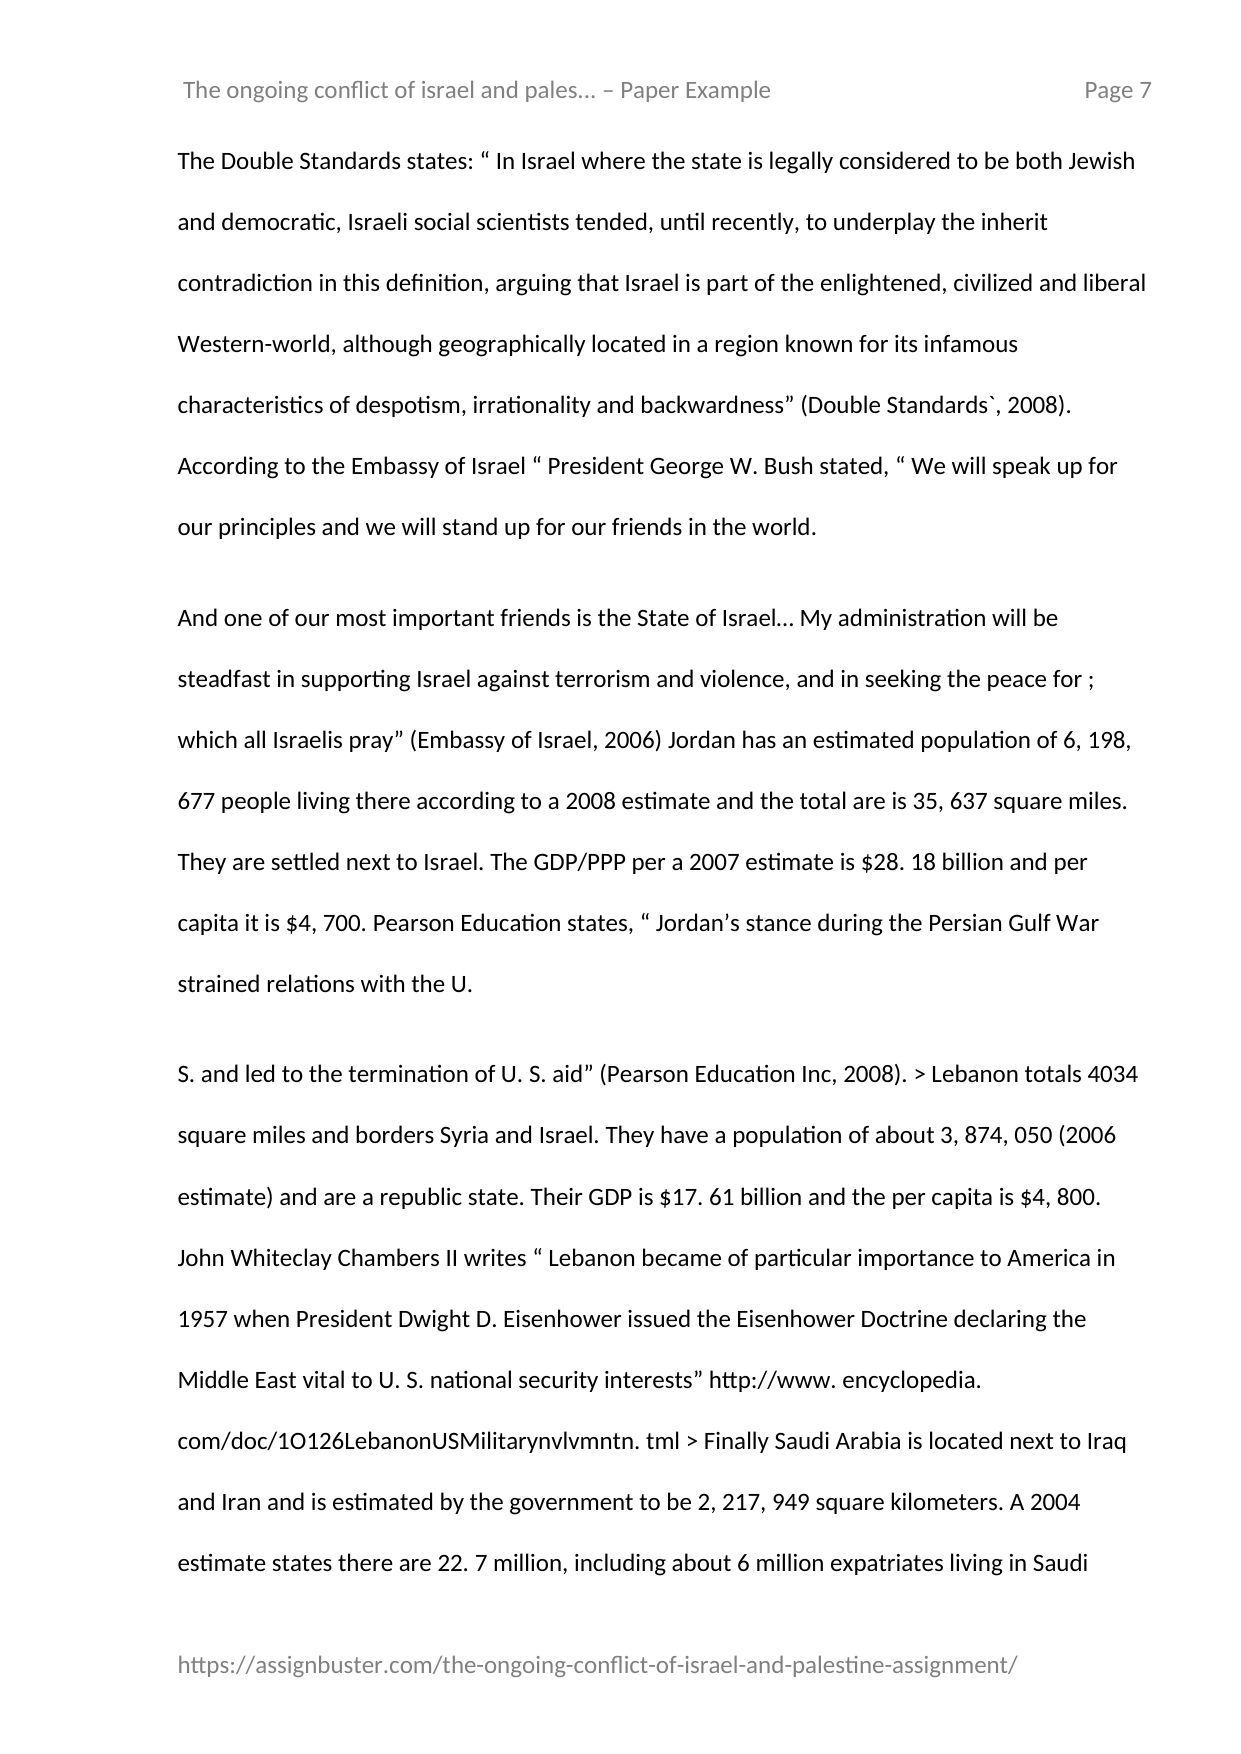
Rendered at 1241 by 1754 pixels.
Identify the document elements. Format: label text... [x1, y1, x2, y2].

text The Double Standards states: “ In Israel where the state is legally considered to be both Jewish and democratic, Israeli social scientists tended, until recently, to underplay the inherit contradiction in this definition, arguing that Israel is part of the enlightened, civilized and liberal Western-world, although geographically located in a region known for its infamous characteristics of despotism, irrationality and backwardness” (Double Standards`, 2008). According to the Embassy of Israel “ President George W. Bush stated, “ We will speak up for our principles and we will stand up for our friends in the world. [177, 145, 1152, 542]
text And one of our most important friends is the State of Israel… My administration will be steadfast in supporting Israel against terrorism and violence, and in seeking the peace for ; which all Israelis pray” (Embassy of Israel, 2006) Jordan has an estimated population of 6, 198, 677 people living there according to a 2008 estimate and the total are is 35, 637 square miles. They are settled next to Israel. The GDP/PPP per a 2007 estimate is $28. 18 billion and per capita it is $4, 700. Pearson Education states, “ Jordan’s stance during the Persian Gulf War strained relations with the U. [177, 602, 1152, 998]
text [177, 1058, 1152, 1577]
